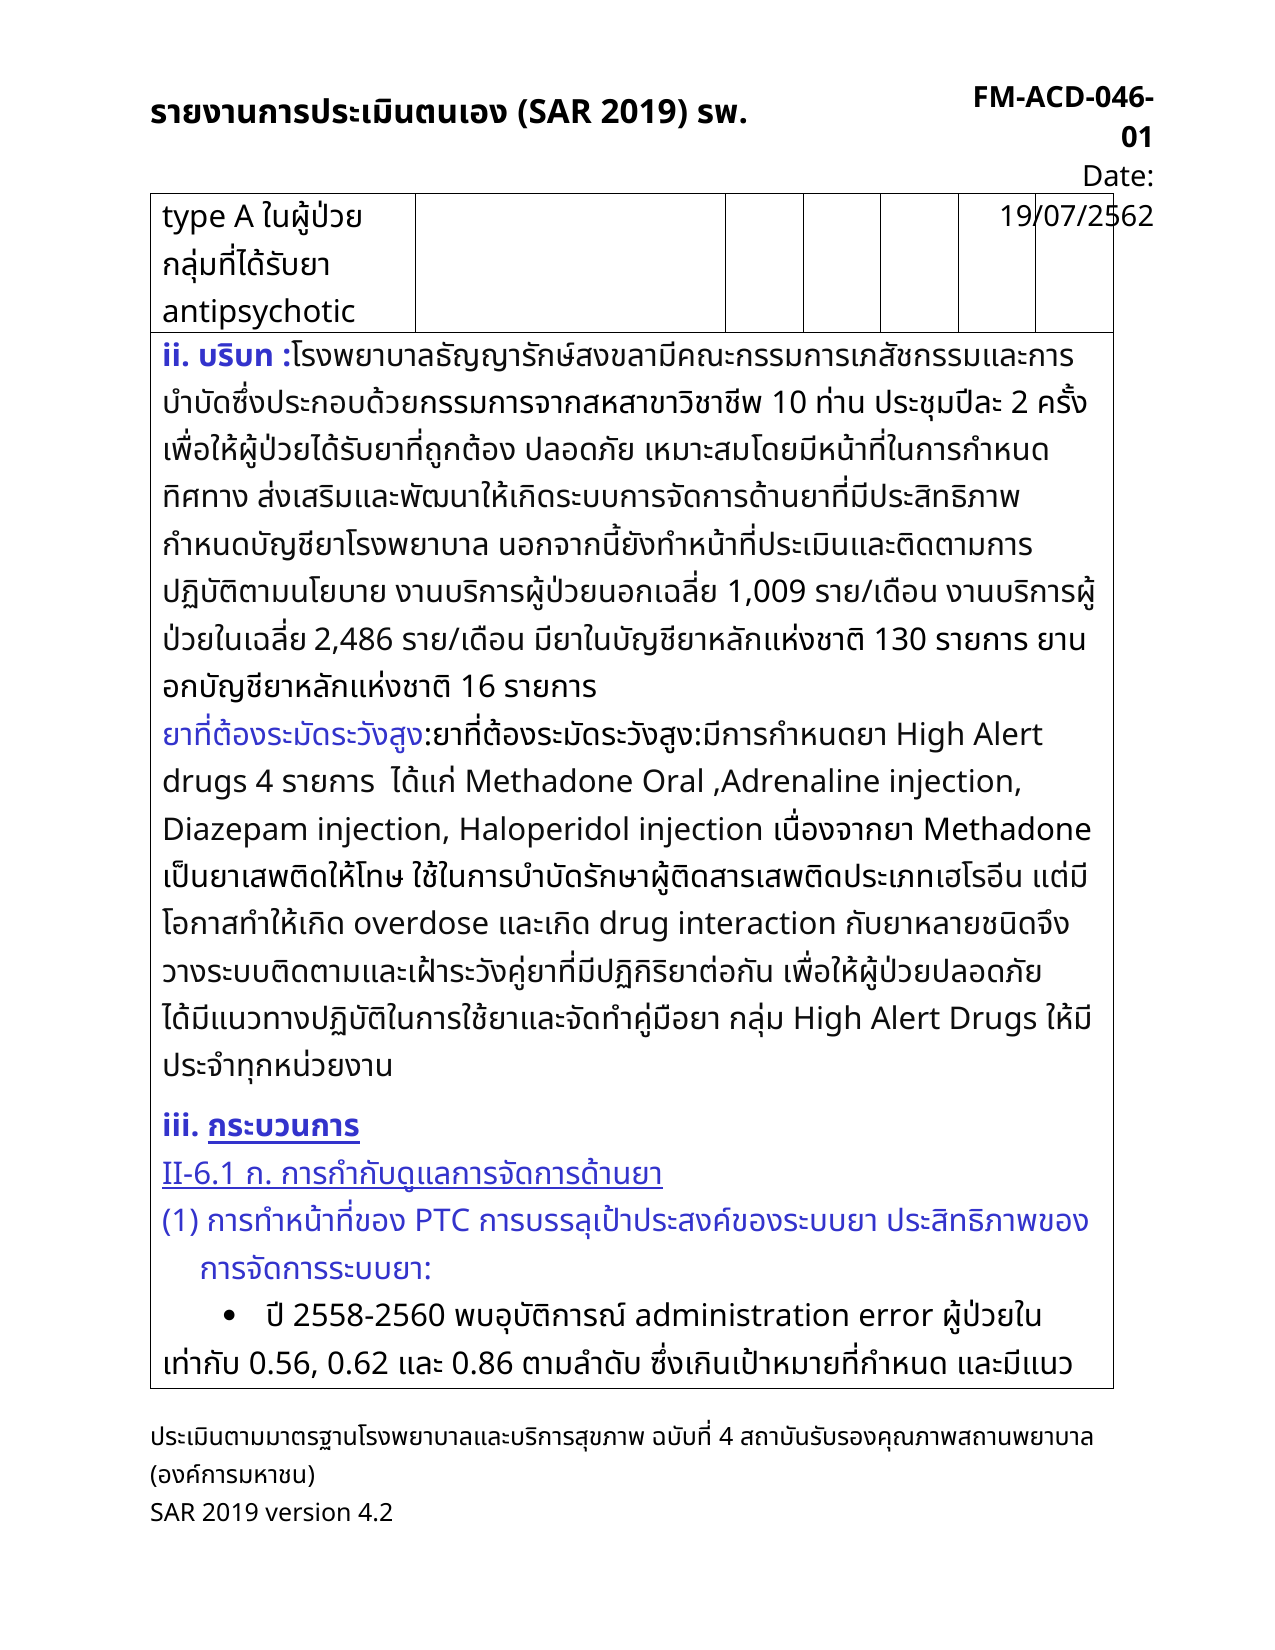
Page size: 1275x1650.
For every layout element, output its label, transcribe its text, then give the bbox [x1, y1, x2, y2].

table_cell 0 [959, 194, 1035, 332]
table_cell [151, 333, 1113, 1388]
table_cell 0 [1036, 194, 1113, 332]
table_cell 10 [726, 194, 803, 332]
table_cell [151, 194, 415, 332]
table_cell 0 [881, 194, 958, 332]
table_cell 0 [416, 194, 725, 332]
table_cell 6 [804, 194, 880, 332]
